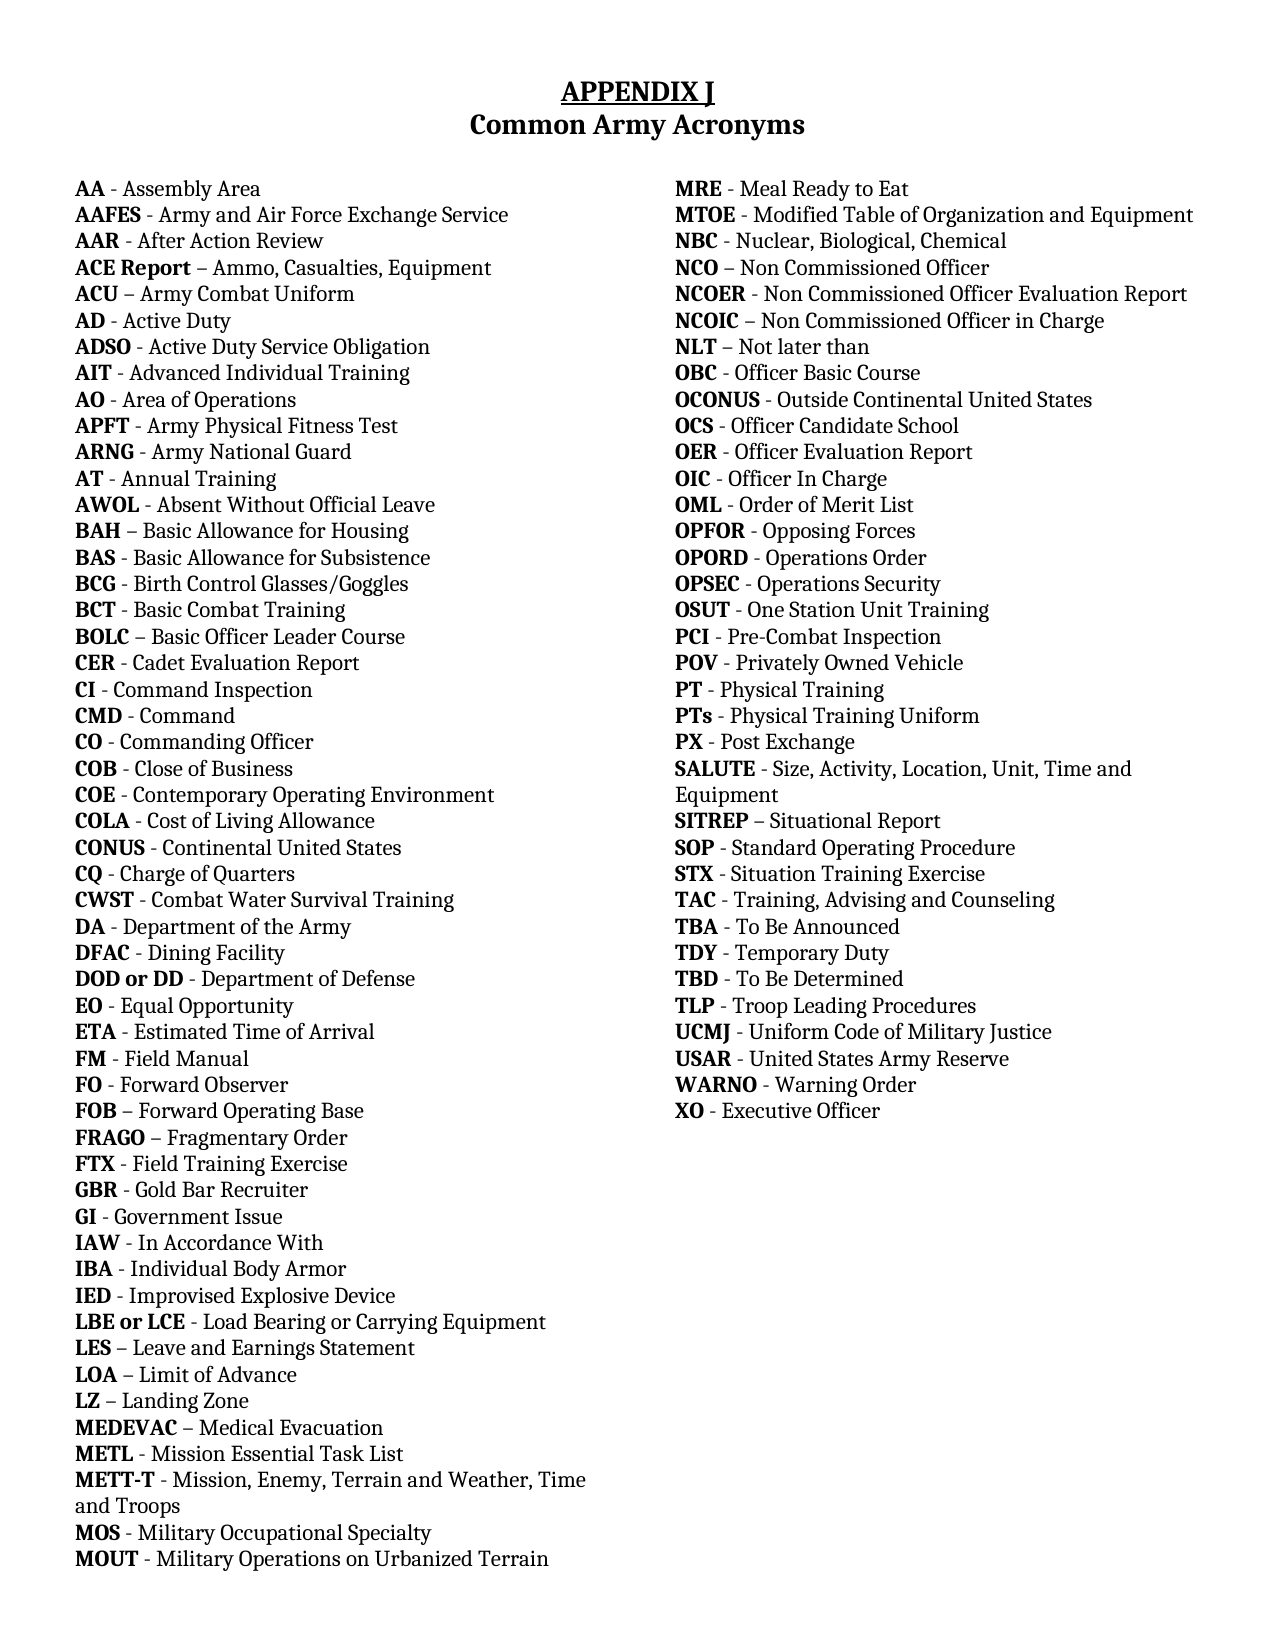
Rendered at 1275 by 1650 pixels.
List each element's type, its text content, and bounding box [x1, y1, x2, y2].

text MOS - Military Occupational Specialty [75, 1520, 600, 1546]
text AT - Annual Training [75, 466, 600, 492]
text MOUT - Military Operations on Urbanized Terrain [75, 1546, 600, 1572]
text WARNO - Warning Order [675, 1072, 1200, 1098]
text AD - Active Duty [75, 307, 600, 334]
text TLP - Troop Leading Procedures [675, 993, 1200, 1019]
text CONUS - Continental United States [75, 834, 600, 861]
text FRAGO – Fragmentary Order [75, 1124, 600, 1151]
text AO - Area of Operations [75, 386, 600, 413]
text OCONUS - Outside Continental United States OCS - Officer Candidate School [675, 386, 1200, 439]
text FTX - Field Training Exercise [75, 1151, 600, 1177]
text APFT - Army Physical Fitness Test [75, 413, 600, 439]
text TAC - Training, Advising and Counseling [675, 887, 1200, 913]
text FOB – Forward Operating Base [75, 1098, 600, 1124]
text OER - Officer Evaluation Report [675, 439, 1200, 466]
text NLT – Not later than [675, 334, 1200, 360]
text USAR - United States Army Reserve [675, 1045, 1200, 1072]
text PCI - Pre-Combat Inspection [675, 624, 1200, 650]
text CER - Cadet Evaluation Report [75, 650, 600, 676]
text MRE - Meal Ready to Eat [675, 176, 1200, 202]
text LOA – Limit of Advance [75, 1362, 600, 1388]
text PX - Post Exchange [675, 729, 1200, 755]
text COLA - Cost of Living Allowance [75, 808, 600, 834]
text OPSEC - Operations Security OSUT - One Station Unit Training [675, 571, 1200, 624]
text ACE Report – Ammo, Casualties, Equipment [75, 255, 600, 281]
text IBA - Individual Body Armor [75, 1256, 600, 1282]
text EO - Equal Opportunity [75, 993, 600, 1019]
text NCO – Non Commissioned Officer [675, 255, 1200, 281]
text CO - Commanding Officer [75, 729, 600, 755]
text ARNG - Army National Guard [75, 439, 600, 466]
text OPORD - Operations Order [675, 544, 1200, 571]
text IAW - In Accordance With [75, 1230, 600, 1256]
text ADSO - Active Duty Service Obligation [75, 334, 600, 360]
text METL - Mission Essential Task List [75, 1441, 600, 1467]
text COE - Contemporary Operating Environment [75, 782, 600, 808]
text OBC - Officer Basic Course [675, 360, 1200, 386]
text CQ - Charge of Quarters [75, 861, 600, 887]
text LZ – Landing Zone [75, 1388, 600, 1414]
text UCMJ - Uniform Code of Military Justice [675, 1019, 1200, 1045]
text LES – Leave and Earnings Statement [75, 1335, 600, 1362]
text AA - Assembly Area [75, 176, 600, 202]
text SOP - Standard Operating Procedure [675, 834, 1200, 861]
text GBR - Gold Bar Recruiter [75, 1177, 600, 1203]
text BOLC – Basic Officer Leader Course [75, 624, 600, 650]
text BAS - Basic Allowance for Subsistence [75, 544, 600, 571]
text NCOER - Non Commissioned Officer Evaluation Report [675, 281, 1200, 307]
text POV - Privately Owned Vehicle [675, 650, 1200, 676]
text OIC - Officer In Charge [675, 466, 1200, 492]
text DFAC - Dining Facility [75, 940, 600, 966]
text BAH – Basic Allowance for Housing [75, 518, 600, 544]
text IED - Improvised Explosive Device [75, 1282, 600, 1309]
text STX - Situation Training Exercise [675, 861, 1200, 887]
text AAR - After Action Review [75, 228, 600, 255]
text BCG - Birth Control Glasses/Goggles [75, 571, 600, 597]
text MEDEVAC – Medical Evacuation [75, 1414, 600, 1441]
text SALUTE - Size, Activity, Location, Unit, Time and Equipment [675, 755, 1200, 808]
text FM - Field Manual [75, 1045, 600, 1072]
text MTOE - Modified Table of Organization and Equipment [675, 202, 1200, 228]
text ETA - Estimated Time of Arrival [75, 1019, 600, 1045]
text CI - Command Inspection [75, 676, 600, 703]
text CMD - Command [75, 703, 600, 729]
text Common Army Acronyms [75, 108, 1200, 142]
text GI - Government Issue [75, 1203, 600, 1230]
text OPFOR - Opposing Forces [675, 518, 1200, 544]
text AWOL - Absent Without Official Leave [75, 492, 600, 518]
text SITREP – Situational Report [675, 808, 1200, 834]
text COB - Close of Business [75, 755, 600, 782]
text NBC - Nuclear, Biological, Chemical [675, 228, 1200, 255]
text NCOIC – Non Commissioned Officer in Charge [675, 307, 1200, 334]
text AAFES - Army and Air Force Exchange Service [75, 202, 600, 228]
text LBE or LCE - Load Bearing or Carrying Equipment [75, 1309, 600, 1335]
text CWST - Combat Water Survival Training [75, 887, 600, 913]
text TBA - To Be Announced [675, 913, 1200, 940]
text AIT - Advanced Individual Training [75, 360, 600, 386]
text TBD - To Be Determined [675, 966, 1200, 993]
text OML - Order of Merit List [675, 492, 1200, 518]
text PTs - Physical Training Uniform [675, 703, 1200, 729]
text TDY - Temporary Duty [675, 940, 1200, 966]
text ACU – Army Combat Uniform [75, 281, 600, 307]
text FO - Forward Observer [75, 1072, 600, 1098]
text DOD or DD - Department of Defense [75, 966, 600, 993]
text METT-T - Mission, Enemy, Terrain and Weather, Time and Troops [75, 1467, 600, 1520]
text XO - Executive Officer [675, 1098, 1200, 1124]
text APPENDIX J [75, 75, 1200, 108]
text BCT - Basic Combat Training [75, 597, 600, 624]
text PT - Physical Training [675, 676, 1200, 703]
text DA - Department of the Army [75, 913, 600, 940]
